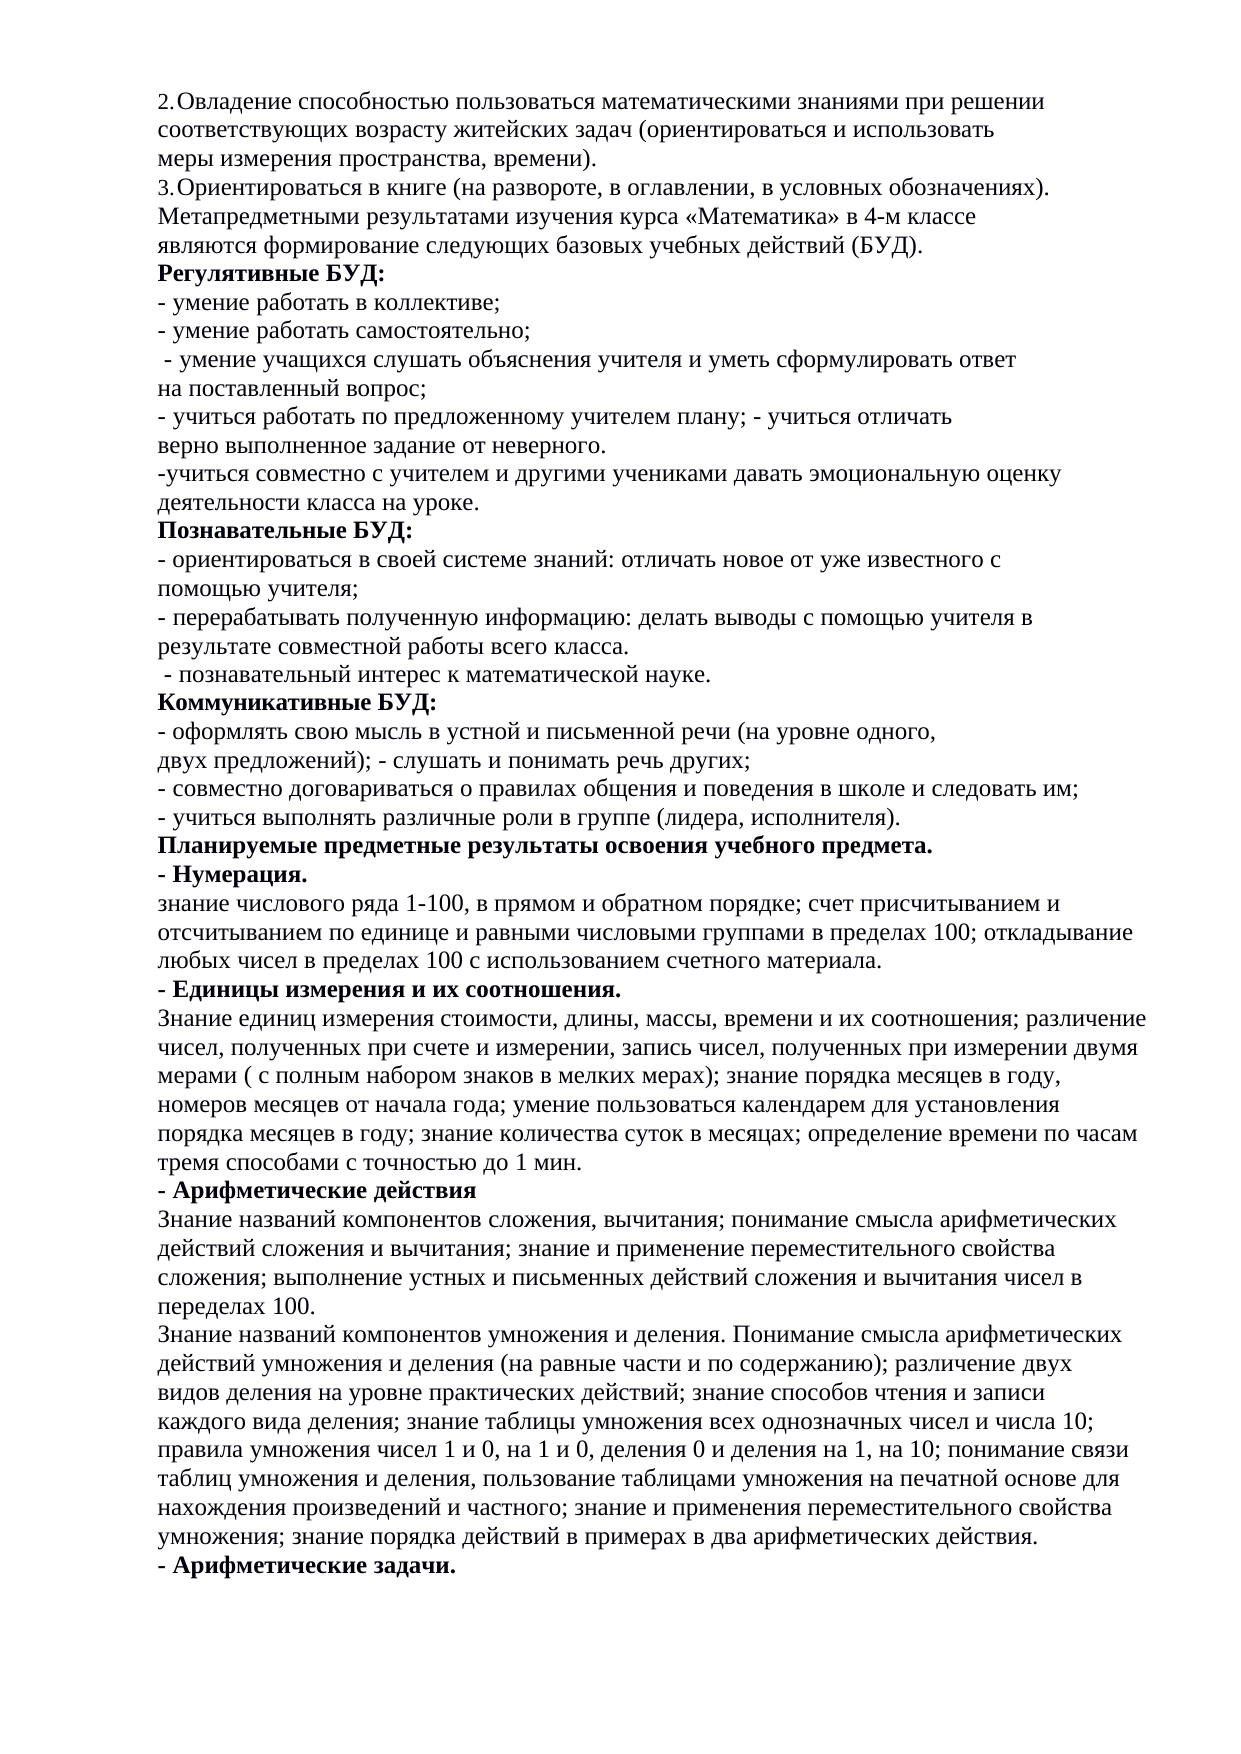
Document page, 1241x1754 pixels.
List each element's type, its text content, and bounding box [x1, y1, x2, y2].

list Овладение способностью пользоваться математическими знаниями при решении соответствующих возрасту житейских задач (ориентироваться и использовать меры измерения пространства, времени). [157, 86, 1052, 172]
list умение работать в коллективе; [157, 287, 1180, 316]
text Знание единиц измерения стоимости, длины, массы, времени и их соотношения; различение чисел, полученных при счете и измерении, запись чисел, полученных при измерении двумя мерами ( с полным набором знаков в мелких мерах); знание порядка месяцев в году, номеров месяцев от начала года; умение пользоваться календарем для установления порядка месяцев в году; знание количества суток в месяцах; определение времени по часам тремя способами с точностью до 1 мин. [157, 1003, 1150, 1176]
list Ориентироваться в книге (на развороте, в оглавлении, в условных обозначениях). Метапредметными результатами изучения курса «Математика» в 4-м классе являются формирование следующих базовых учебных действий (БУД). [157, 172, 1077, 258]
subtitle Регулятивные БУД: [157, 259, 1180, 287]
list умение работать самостоятельно; [157, 316, 1180, 345]
list оформлять свою мысль в устной и письменной речи (на уровне одного, двух предложений); - слушать и понимать речь других; [157, 716, 988, 774]
list Нумерация. [157, 859, 1180, 888]
list учиться выполнять различные роли в группе (лидера, исполнителя). [157, 802, 1180, 831]
text знание числового ряда 1-100, в прямом и обратном порядке; счет присчитыванием и отсчитыванием по единице и равными числовыми группами в пределах 100; откладывание любых чисел в пределах 100 с использованием счетного материала. [157, 888, 1180, 974]
list умение учащихся слушать объяснения учителя и уметь сформулировать ответ на поставленный вопрос; [157, 345, 1041, 401]
list познавательный интерес к математической науке. [163, 659, 1180, 688]
subtitle Арифметические задачи. [157, 1550, 1180, 1579]
subtitle Планируемые предметные результаты освоения учебного предмета. [157, 831, 1180, 859]
subtitle Коммуникативные БУД: [157, 688, 1180, 716]
list совместно договариваться о правилах общения и поведения в школе и следовать им; [157, 774, 1180, 802]
list ориентироваться в своей системе знаний: отличать новое от уже известного с помощью учителя; [157, 544, 1107, 602]
subtitle Единицы измерения и их соотношения. [157, 975, 1180, 1003]
list перерабатывать полученную информацию: делать выводы с помощью учителя в результате совместной работы всего класса. [157, 602, 1146, 659]
list учиться работать по предложенному учителем плану; - учиться отличать верно выполненное задание от неверного. [157, 402, 1015, 458]
text -учиться совместно с учителем и другими учениками давать эмоциональную оценку деятельности класса на уроке. [157, 459, 1180, 515]
subtitle Арифметические действия [157, 1176, 1180, 1204]
subtitle Познавательные БУД: [157, 516, 1180, 544]
text Знание названий компонентов сложения, вычитания; понимание смысла арифметических действий сложения и вычитания; знание и применение переместительного свойства сложения; выполнение устных и письменных действий сложения и вычитания чисел в переделах 100. [157, 1204, 1139, 1319]
text Знание названий компонентов умножения и деления. Понимание смысла арифметических действий умножения и деления (на равные части и по содержанию); различение двух видов деления на уровне практических действий; знание способов чтения и записи каждого вида деления; знание таблицы умножения всех однозначных чисел и числа 10; правила умножения чисел 1 и 0, на 1 и 0, деления 0 и деления на 1, на 10; понимание связи таблиц умножения и деления, пользование таблицами умножения на печатной основе для нахождения произведений и частного; знание и применения переместительного свойства умножения; знание порядка действий в примерах в два арифметических действия. [157, 1319, 1139, 1549]
